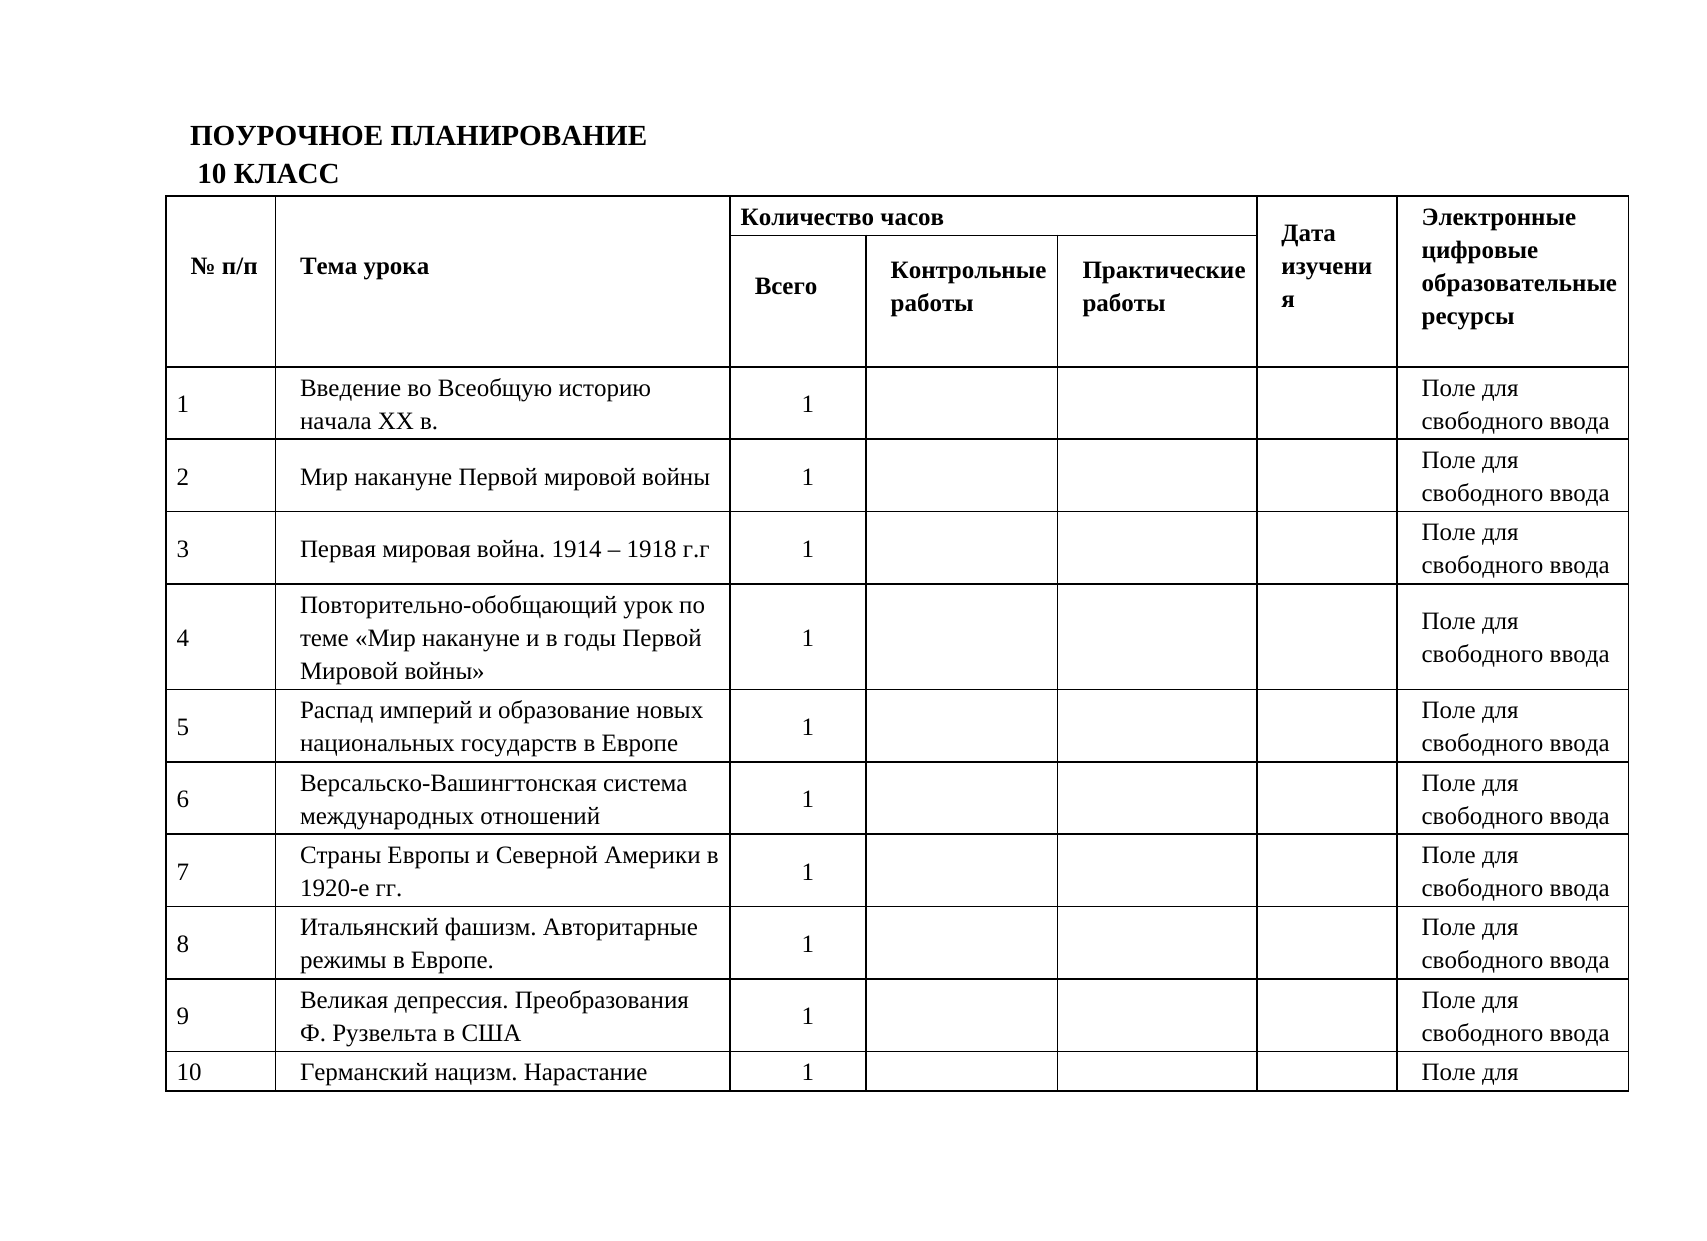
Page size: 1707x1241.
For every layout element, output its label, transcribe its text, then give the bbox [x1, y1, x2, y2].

table_cell [1058, 440, 1256, 511]
table_cell [867, 440, 1057, 511]
table_cell [1258, 907, 1396, 978]
table_cell Введение во Всеобщую историю начала ХХ в. [276, 368, 729, 438]
table_cell Великая депрессия. Преобразования Ф. Рузвельта в США [276, 980, 729, 1051]
table_cell 1 [731, 980, 865, 1051]
table_cell [1258, 440, 1396, 511]
table_cell Повторительно-обобщающий урок по теме «Мир накануне и в годы Первой Мировой войны» [276, 585, 729, 688]
table_cell [1058, 835, 1256, 906]
table_cell 1 [731, 440, 865, 511]
table_cell Практические работы [1058, 236, 1256, 366]
table_header Тема урока [276, 197, 729, 366]
text ПОУРОЧНОЕ ПЛАНИРОВАНИЕ [190, 118, 1618, 152]
table_cell 5 [167, 690, 275, 761]
table_cell 4 [167, 585, 275, 688]
table_cell [1258, 763, 1396, 833]
table_header Количество часов [731, 197, 1256, 234]
table_cell 7 [167, 835, 275, 906]
table_cell Распад империй и образование новых национальных государств в Европе [276, 690, 729, 761]
table_cell [867, 1052, 1057, 1090]
table_cell Первая мировая война. 1914 – 1918 г.г [276, 512, 729, 583]
table_cell [1258, 980, 1396, 1051]
table_cell 1 [731, 907, 865, 978]
table_cell Поле для свободного ввода [1398, 440, 1628, 511]
table_cell 1 [731, 368, 865, 438]
table_cell [1258, 368, 1396, 438]
table_cell Мир накануне Первой мировой войны [276, 440, 729, 511]
table_cell 1 [731, 690, 865, 761]
table_cell 3 [167, 512, 275, 583]
table_cell Поле для свободного ввода [1398, 763, 1628, 833]
table_cell Поле для свободного ввода [1398, 368, 1628, 438]
table_cell [867, 907, 1057, 978]
table_cell [867, 763, 1057, 833]
table_cell [867, 835, 1057, 906]
table_cell 2 [167, 440, 275, 511]
table_cell 1 [731, 835, 865, 906]
table_cell [1258, 585, 1396, 688]
table_cell 10 [167, 1052, 275, 1090]
table_header № п/п [167, 197, 275, 366]
table_cell [1258, 690, 1396, 761]
table_cell [1058, 1052, 1256, 1090]
table_cell [1058, 512, 1256, 583]
table_cell Контрольные работы [867, 236, 1057, 366]
text 10 КЛАСС [190, 157, 1618, 190]
table_cell Поле для свободного ввода [1398, 835, 1628, 906]
table_cell [867, 368, 1057, 438]
table_cell [867, 690, 1057, 761]
table_cell Версальско-Вашингтонская система международных отношений [276, 763, 729, 833]
table_cell [1058, 585, 1256, 688]
table_cell [1058, 980, 1256, 1051]
table_cell 1 [731, 763, 865, 833]
table_cell 1 [731, 512, 865, 583]
table_cell [1258, 835, 1396, 906]
table_cell 1 [731, 1052, 865, 1090]
table_cell [1058, 368, 1256, 438]
table_cell [1058, 907, 1256, 978]
table_header Электронные цифровые образовательные ресурсы [1398, 197, 1628, 366]
table_cell [1258, 1052, 1396, 1090]
table_cell [867, 980, 1057, 1051]
table_cell [1258, 512, 1396, 583]
table_cell 6 [167, 763, 275, 833]
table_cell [276, 1052, 729, 1090]
table_header Дата изучения [1258, 197, 1396, 366]
table_cell Поле для свободного ввода [1398, 585, 1628, 688]
table_cell 1 [167, 368, 275, 438]
table_cell Страны Европы и Северной Америки в 1920-е гг. [276, 835, 729, 906]
table_cell [1058, 690, 1256, 761]
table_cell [1398, 1052, 1628, 1090]
table_cell [1058, 763, 1256, 833]
table_cell [867, 512, 1057, 583]
table_cell Поле для свободного ввода [1398, 907, 1628, 978]
table_cell Поле для свободного ввода [1398, 690, 1628, 761]
table_cell Поле для свободного ввода [1398, 512, 1628, 583]
table_cell 9 [167, 980, 275, 1051]
table_cell 1 [731, 585, 865, 688]
table_cell Всего [731, 236, 865, 366]
table_cell Поле для свободного ввода [1398, 980, 1628, 1051]
table_cell Итальянский фашизм. Авторитарные режимы в Европе. [276, 907, 729, 978]
table_cell [867, 585, 1057, 688]
table_cell 8 [167, 907, 275, 978]
